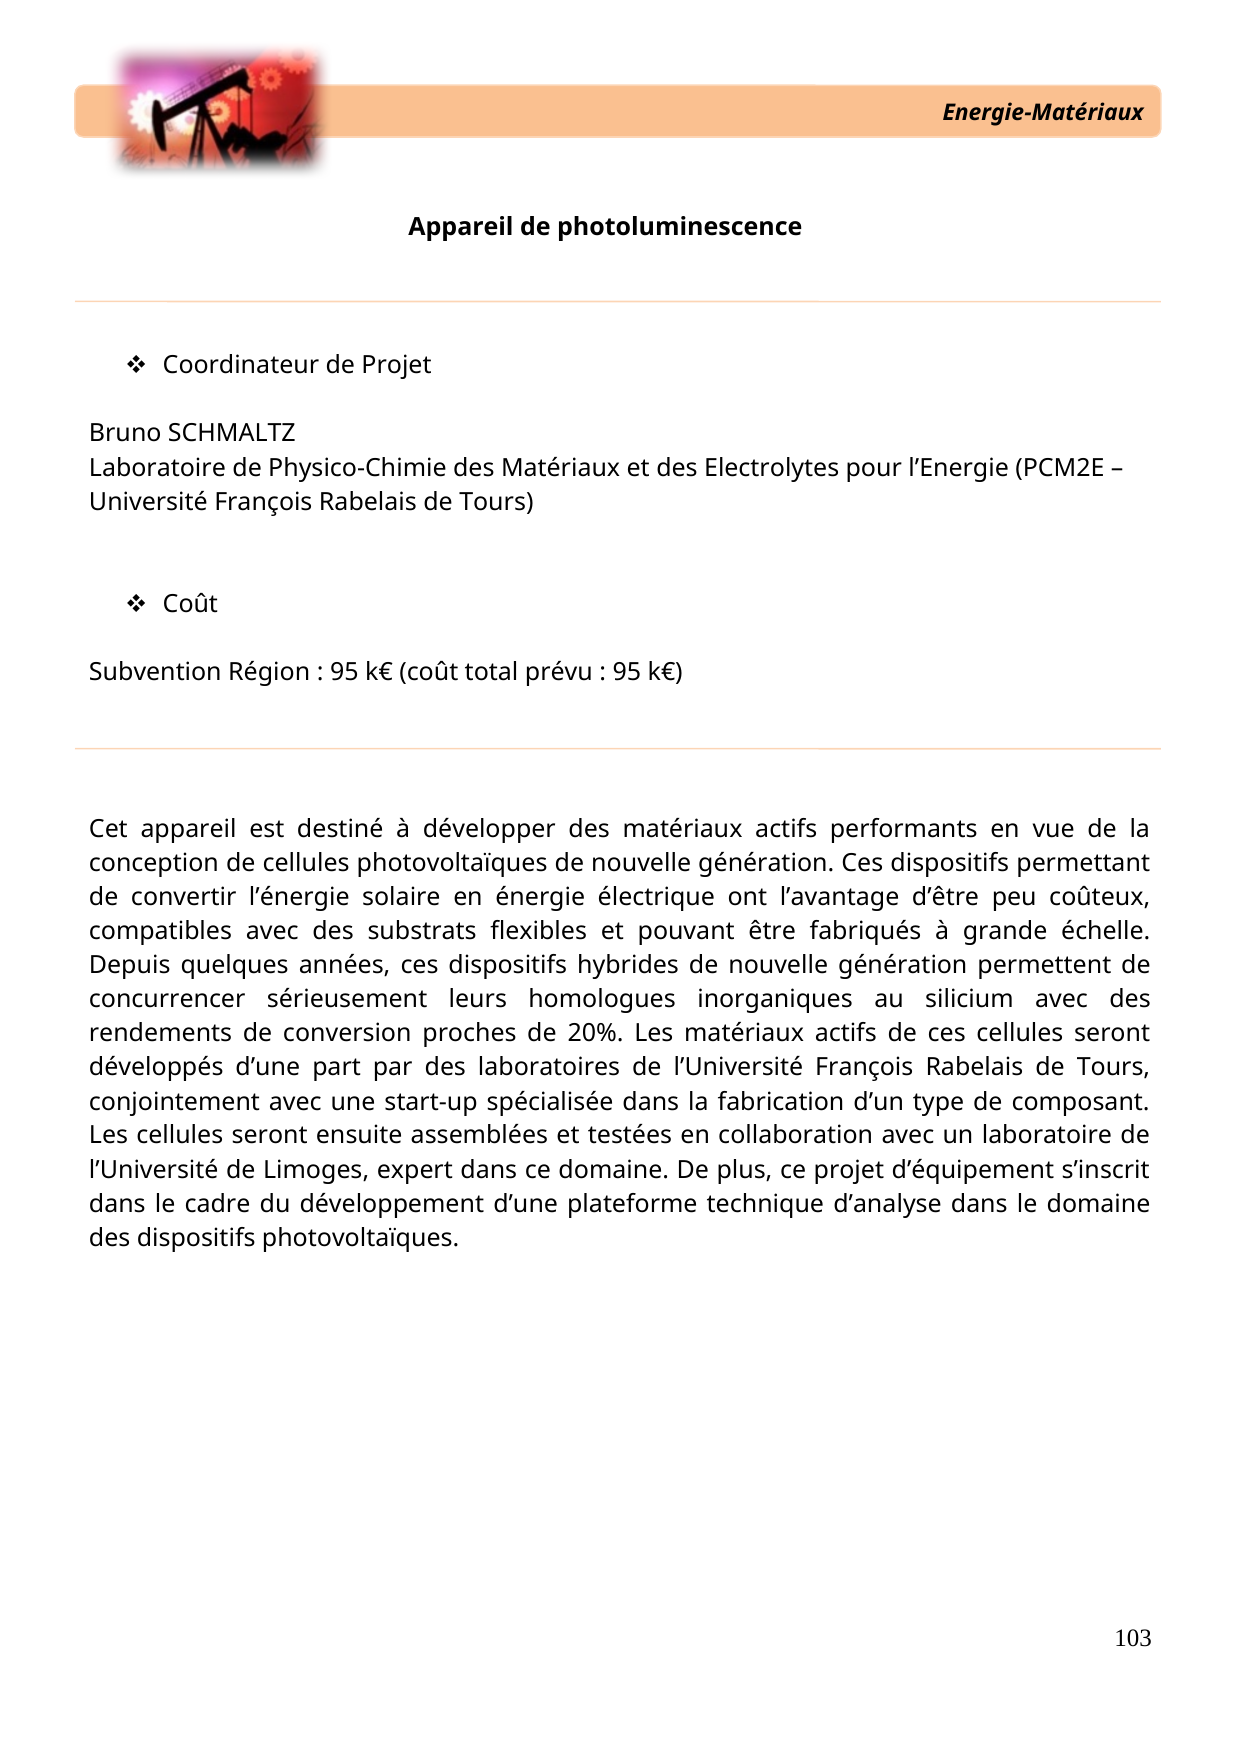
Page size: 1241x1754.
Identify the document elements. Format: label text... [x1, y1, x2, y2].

list Subvention Région : 95 k€ (coût total prévu : 95 k€) [89, 653, 1152, 688]
list Coût [125, 585, 1152, 619]
picture [133, 70, 304, 152]
list Coordinateur de Projet [125, 347, 1152, 381]
text Appareil de photoluminescence [59, 209, 1152, 243]
list Laboratoire de Physico-Chimie des Matériaux et des Electrolytes pour l’Energie (PCM2E – Université François Rabelais de Tours) [89, 449, 1152, 517]
text Cet appareil est destiné à développer des matériaux actifs performants en vue de la conception de cellules photovoltaïques de nouvelle génération. Ces dispositifs permettant de convertir l’énergie solaire en énergie électrique ont l’avantage d’être peu coûteux, compatibles avec des substrats flexibles et pouvant être fabriqués à grande échelle. Depuis quelques années, ces dispositifs hybrides de nouvelle génération permettent de concurrencer sérieusement leurs homologues inorganiques au silicium avec des rendements de conversion proches de 20%. Les matériaux actifs de ces cellules seront développés d’une part par des laboratoires de l’Université François Rabelais de Tours, conjointement avec une start-up spécialisée dans la fabrication d’un type de composant. Les cellules seront ensuite assemblées et testées en collaboration avec un laboratoire de l’Université de Limoges, expert dans ce domaine. De plus, ce projet d’équipement s’inscrit dans le cadre du développement d’une plateforme technique d’analyse dans le domaine des dispositifs photovoltaïques. [89, 811, 1152, 1253]
list Bruno SCHMALTZ [89, 415, 1152, 449]
